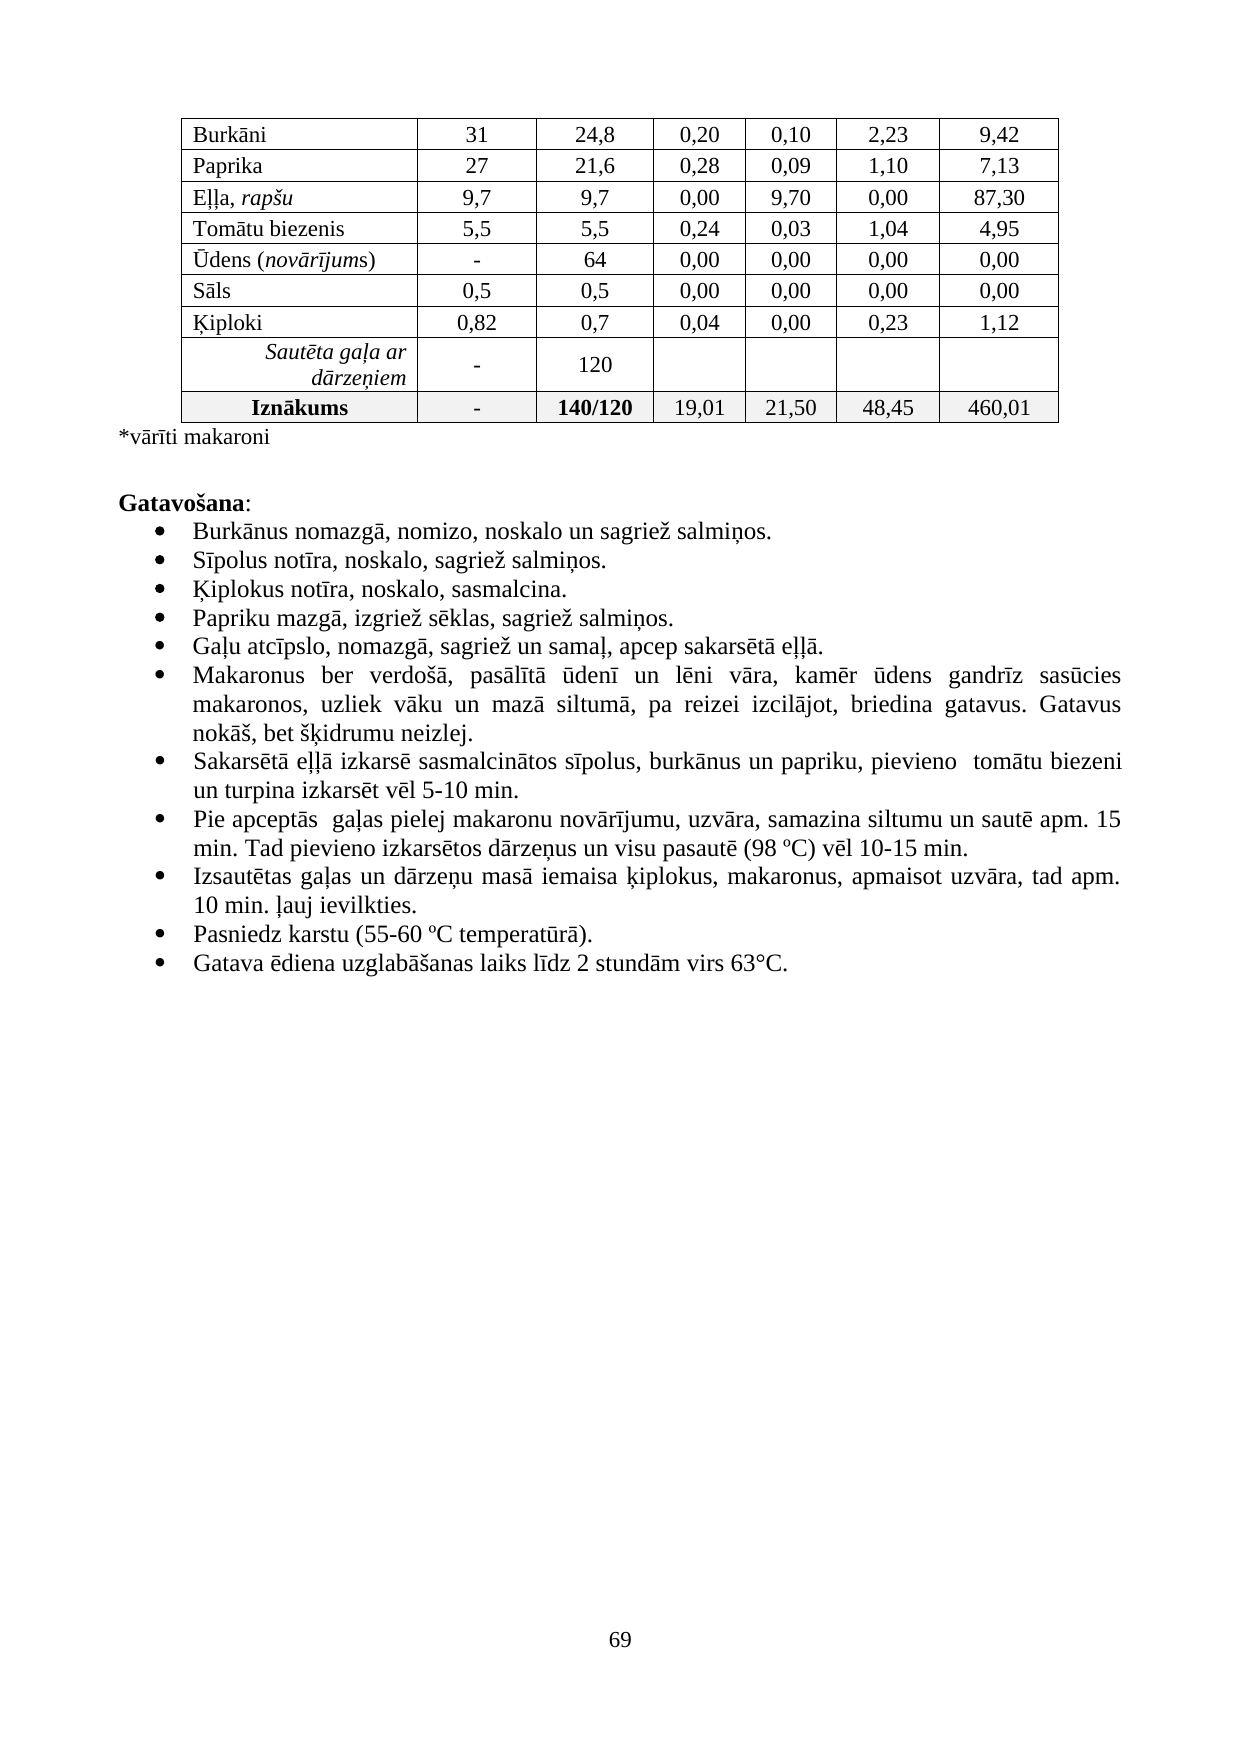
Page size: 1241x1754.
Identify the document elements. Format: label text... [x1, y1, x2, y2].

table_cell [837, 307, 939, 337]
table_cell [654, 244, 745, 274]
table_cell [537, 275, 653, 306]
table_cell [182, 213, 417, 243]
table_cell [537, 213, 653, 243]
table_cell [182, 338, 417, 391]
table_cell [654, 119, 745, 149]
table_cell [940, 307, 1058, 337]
list Sīpolus notīra, noskalo, sagriež salmiņos. [155, 545, 1122, 574]
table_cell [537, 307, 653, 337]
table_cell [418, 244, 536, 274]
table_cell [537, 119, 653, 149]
list Ķiplokus notīra, noskalo, sasmalcina. [155, 574, 1122, 603]
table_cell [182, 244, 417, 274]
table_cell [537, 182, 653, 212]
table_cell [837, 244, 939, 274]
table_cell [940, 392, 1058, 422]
text Gatavošana: [118, 488, 1122, 516]
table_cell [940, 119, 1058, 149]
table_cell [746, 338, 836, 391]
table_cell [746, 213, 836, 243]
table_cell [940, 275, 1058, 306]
list Papriku mazgā, izgriež sēklas, sagriež salmiņos. [155, 603, 1122, 631]
list Gatava ēdiena uzglabāšanas laiks līdz 2 stundām virs 63°C. [156, 948, 1122, 976]
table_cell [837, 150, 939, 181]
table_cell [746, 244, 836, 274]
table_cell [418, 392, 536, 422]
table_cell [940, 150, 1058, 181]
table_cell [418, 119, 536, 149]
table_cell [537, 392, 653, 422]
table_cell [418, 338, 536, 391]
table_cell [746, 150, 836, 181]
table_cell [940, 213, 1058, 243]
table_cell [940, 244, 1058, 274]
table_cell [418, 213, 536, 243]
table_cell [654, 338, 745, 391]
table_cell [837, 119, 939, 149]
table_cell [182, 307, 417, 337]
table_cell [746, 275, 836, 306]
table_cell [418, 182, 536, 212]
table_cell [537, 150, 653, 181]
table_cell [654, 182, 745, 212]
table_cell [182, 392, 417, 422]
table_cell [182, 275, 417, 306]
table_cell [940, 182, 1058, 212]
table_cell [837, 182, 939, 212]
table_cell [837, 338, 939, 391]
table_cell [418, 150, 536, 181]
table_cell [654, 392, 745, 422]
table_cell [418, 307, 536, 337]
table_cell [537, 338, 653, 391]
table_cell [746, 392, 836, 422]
list Pie apceptās gaļas pielej makaronu novārījumu, uzvāra, samazina siltumu un sautē apm. 15 min. Tad pievieno izkarsētos dārzeņus un visu pasautē (98 ºC) vēl 10-15 min. [156, 804, 1122, 861]
text *vārīti makaroni [118, 423, 1122, 449]
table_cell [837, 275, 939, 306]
list Burkānus nomazgā, nomizo, noskalo un sagriež salmiņos. [155, 516, 1122, 545]
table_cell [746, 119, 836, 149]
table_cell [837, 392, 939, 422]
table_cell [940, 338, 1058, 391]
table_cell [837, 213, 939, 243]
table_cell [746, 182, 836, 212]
list Makaronus ber verdošā, pasālītā ūdenī un lēni vāra, kamēr ūdens gandrīz sasūcies makaronos, uzliek vāku un mazā siltumā, pa reizei izcilājot, briedina gatavus. Gatavus nokāš, bet šķidrumu neizlej. [155, 660, 1122, 746]
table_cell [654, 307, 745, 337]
list Pasniedz karstu (55-60 ºC temperatūrā). [156, 919, 1122, 948]
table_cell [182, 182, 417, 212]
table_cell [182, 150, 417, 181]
list Gaļu atcīpslo, nomazgā, sagriež un samaļ, apcep sakarsētā eļļā. [155, 631, 1122, 660]
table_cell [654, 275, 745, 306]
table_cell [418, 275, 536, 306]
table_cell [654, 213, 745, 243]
list Izsautētas gaļas un dārzeņu masā iemaisa ķiplokus, makaronus, apmaisot uzvāra, tad apm. 10 min. ļauj ievilkties. [156, 861, 1122, 919]
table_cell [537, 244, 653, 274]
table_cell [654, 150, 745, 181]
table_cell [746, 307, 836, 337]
list Sakarsētā eļļā izkarsē sasmalcinātos sīpolus, burkānus un papriku, pievieno tomātu biezeni un turpina izkarsēt vēl 5-10 min. [156, 746, 1122, 804]
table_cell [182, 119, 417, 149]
